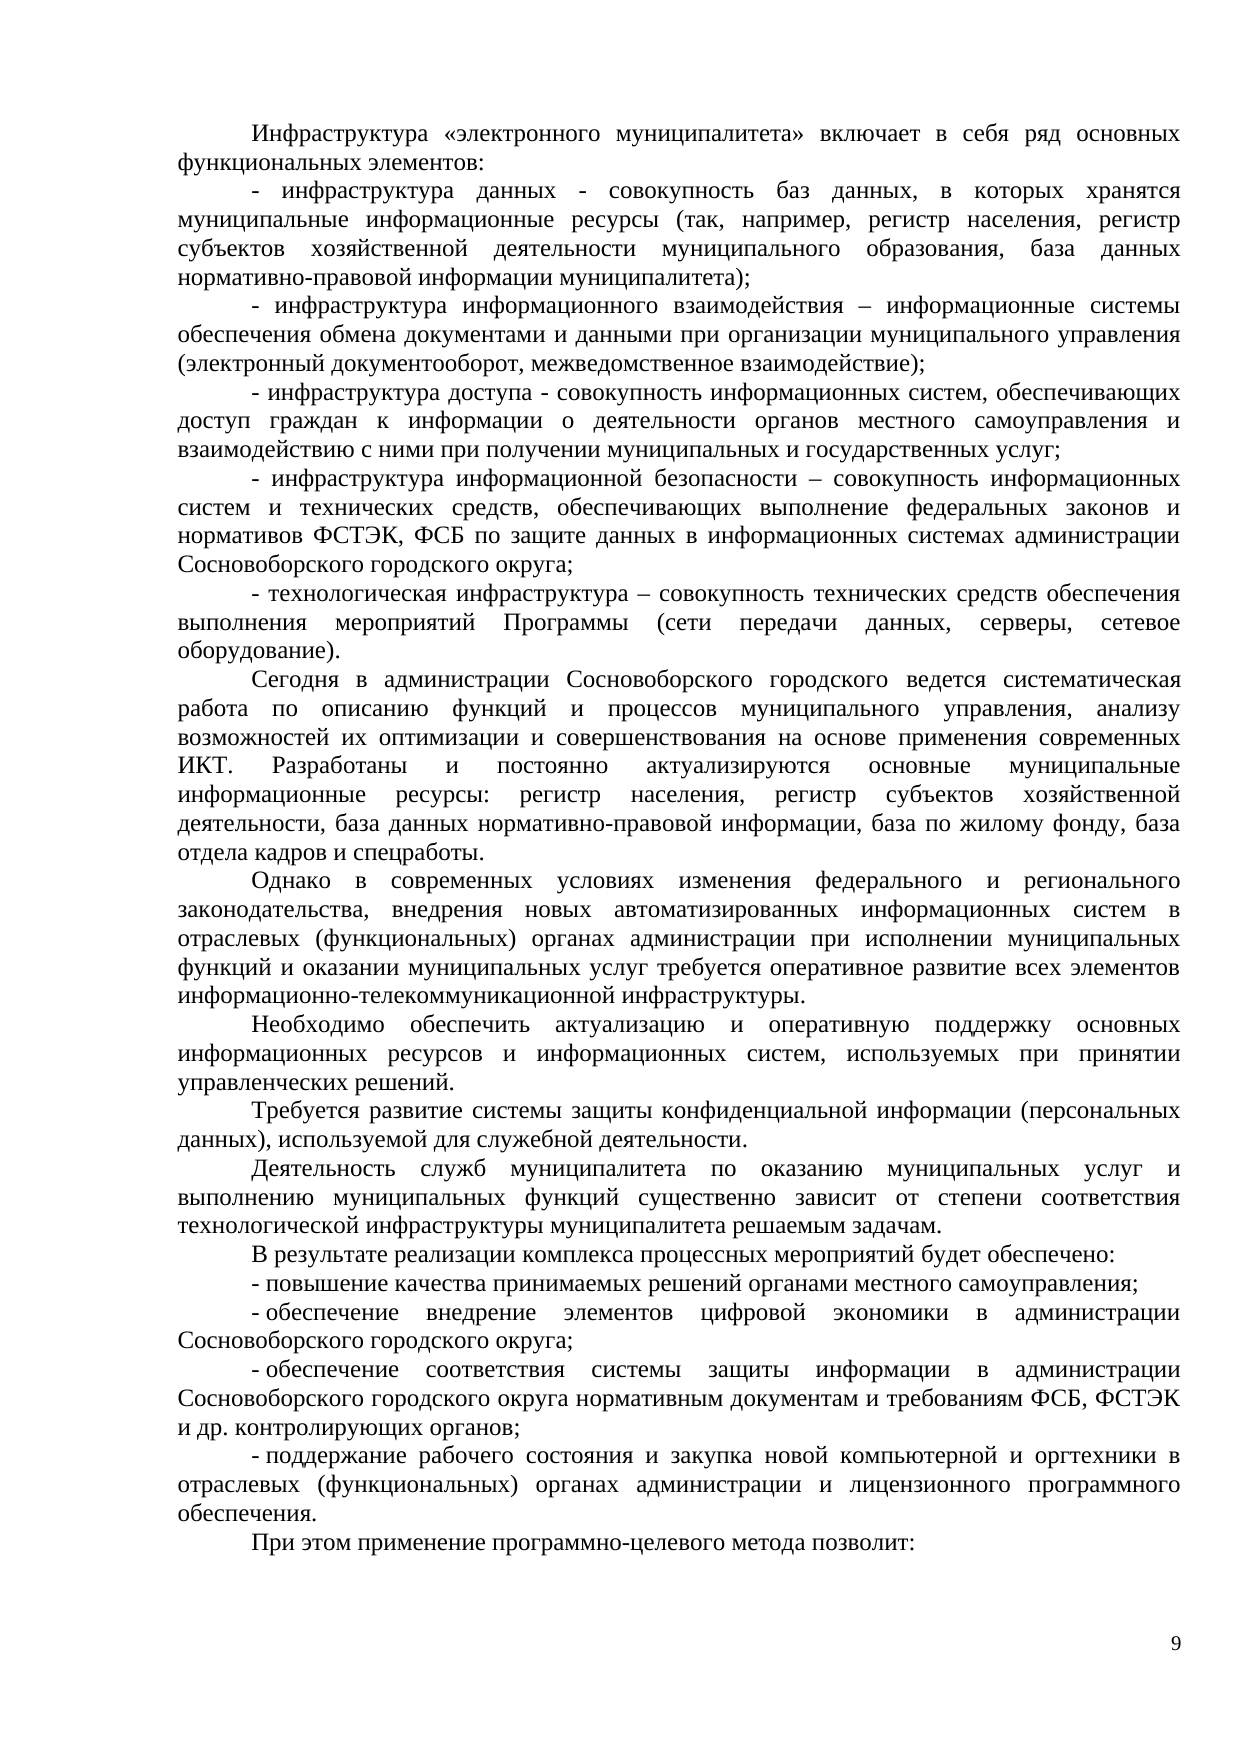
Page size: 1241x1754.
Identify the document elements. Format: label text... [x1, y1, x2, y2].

text - инфраструктура данных - совокупность баз данных, в которых хранятся муниципальные информационные ресурсы (так, например, регистр населения, регистр субъектов хозяйственной деятельности муниципального образования, база данных нормативно-правовой информации муниципалитета); [177, 176, 1181, 291]
text При этом применение программно-целевого метода позволит: [177, 1527, 1181, 1556]
text Необходимо обеспечить актуализацию и оперативную поддержку основных информационных ресурсов и информационных систем, используемых при принятии управленческих решений. [177, 1009, 1181, 1096]
text - инфраструктура доступа - совокупность информационных систем, обеспечивающих доступ граждан к информации о деятельности органов местного самоуправления и взаимодействию с ними при получении муниципальных и государственных услуг; [177, 377, 1181, 463]
text Деятельность служб муниципалитета по оказанию муниципальных услуг и выполнению муниципальных функций существенно зависит от степени соответствия технологической инфраструктуры муниципалитета решаемым задачам. [177, 1153, 1181, 1239]
text Требуется развитие системы защиты конфиденциальной информации (персональных данных), используемой для служебной деятельности. [177, 1096, 1181, 1153]
text В результате реализации комплекса процессных мероприятий будет обеспечено: [177, 1239, 1181, 1268]
text - инфраструктура информационной безопасности – совокупность информационных систем и технических средств, обеспечивающих выполнение федеральных законов и нормативов ФСТЭК, ФСБ по защите данных в информационных системах администрации Сосновоборского городского округа; [177, 463, 1181, 578]
text Однако в современных условиях изменения федерального и регионального законодательства, внедрения новых автоматизированных информационных систем в отраслевых (функциональных) органах администрации при исполнении муниципальных функций и оказании муниципальных услуг требуется оперативное развитие всех элементов информационно-телекоммуникационной инфраструктуры. [177, 866, 1181, 1009]
text - поддержание рабочего состояния и закупка новой компьютерной и оргтехники в отраслевых (функциональных) органах администрации и лицензионного программного обеспечения. [177, 1441, 1181, 1527]
text - обеспечение внедрение элементов цифровой экономики в администрации Сосновоборского городского округа; [177, 1297, 1181, 1354]
text - технологическая инфраструктура – совокупность технических средств обеспечения выполнения мероприятий Программы (сети передачи данных, серверы, сетевое оборудование). [177, 578, 1181, 664]
text - обеспечение соответствия системы защиты информации в администрации Сосновоборского городского округа нормативным документам и требованиям ФСБ, ФСТЭК и др. контролирующих органов; [177, 1354, 1181, 1441]
text - повышение качества принимаемых решений органами местного самоуправления; [177, 1268, 1181, 1297]
text Сегодня в администрации Сосновоборского городского ведется систематическая работа по описанию функций и процессов муниципального управления, анализу возможностей их оптимизации и совершенствования на основе применения современных ИКТ. Разработаны и постоянно актуализируются основные муниципальные информационные ресурсы: регистр населения, регистр субъектов хозяйственной деятельности, база данных нормативно-правовой информации, база по жилому фонду, база отдела кадров и спецработы. [177, 664, 1181, 866]
text Инфраструктура «электронного муниципалитета» включает в себя ряд основных функциональных элементов: [177, 118, 1181, 176]
text - инфраструктура информационного взаимодействия – информационные системы обеспечения обмена документами и данными при организации муниципального управления (электронный документооборот, межведомственное взаимодействие); [177, 291, 1181, 377]
